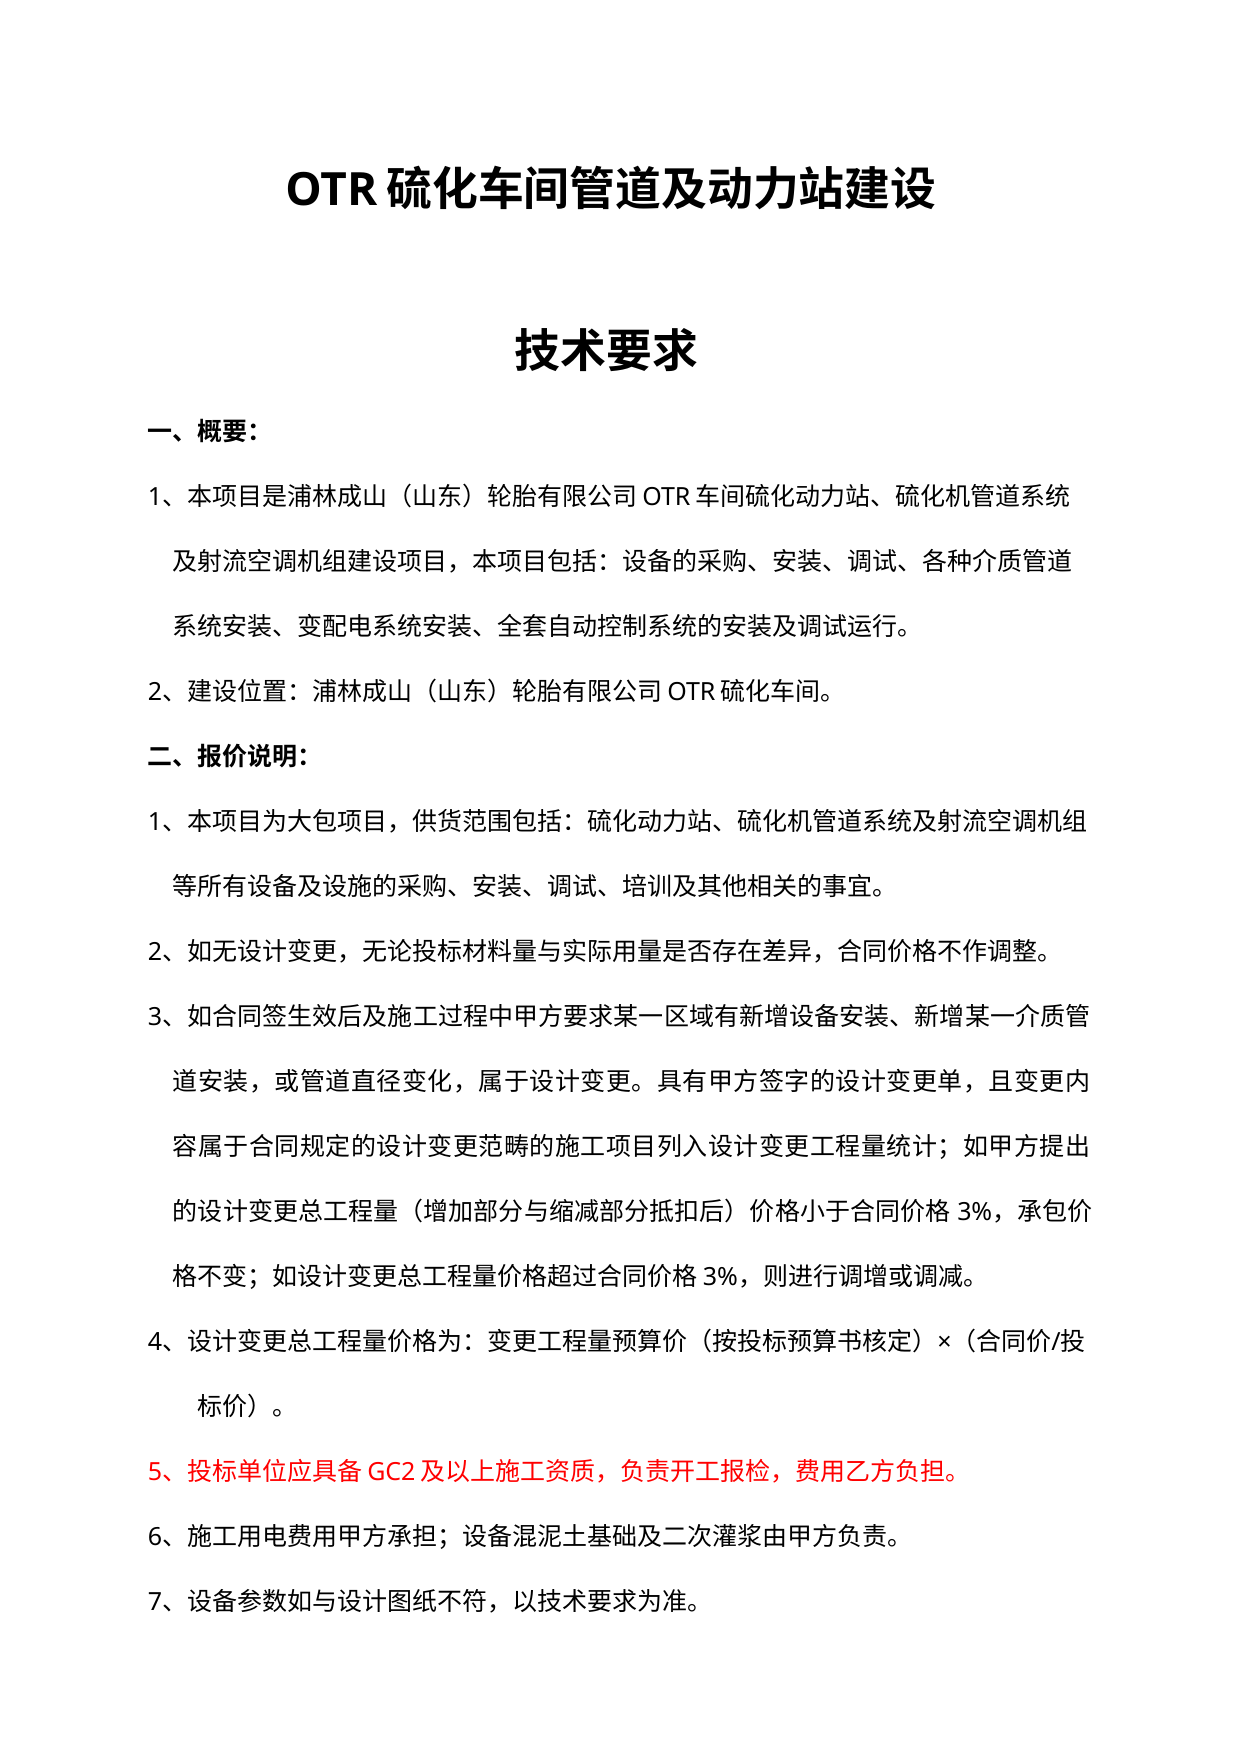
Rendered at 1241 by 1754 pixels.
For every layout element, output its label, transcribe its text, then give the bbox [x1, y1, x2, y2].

text 技术要求 [148, 299, 1093, 397]
text 7、设备参数如与设计图纸不符，以技术要求为准。 [148, 1567, 1093, 1632]
text 4、设计变更总工程量价格为：变更工程量预算价（按投标预算书核定）×（合同价/投标价）。 [148, 1307, 1093, 1437]
text 1、本项目为大包项目，供货范围包括：硫化动力站、硫化机管道系统及射流空调机组等所有设备及设施的采购、安装、调试、培训及其他相关的事宜。 [148, 787, 1093, 917]
text 1、本项目是浦林成山（山东）轮胎有限公司OTR车间硫化动力站、硫化机管道系统及射流空调机组建设项目，本项目包括：设备的采购、安装、调试、各种介质管道系统安装、变配电系统安装、全套自动控制系统的安装及调试运行。 [148, 462, 1093, 657]
text 一、概要： [148, 397, 1093, 462]
text 3、如合同签生效后及施工过程中甲方要求某一区域有新增设备安装、新增某一介质管道安装，或管道直径变化，属于设计变更。具有甲方签字的设计变更单，且变更内容属于合同规定的设计变更范畴的施工项目列入设计变更工程量统计；如甲方提出的设计变更总工程量（增加部分与缩减部分抵扣后）价格小于合同价格3%，承包价格不变；如设计变更总工程量价格超过合同价格3%，则进行调增或调减。 [148, 982, 1093, 1307]
text 6、施工用电费用甲方承担；设备混泥土基础及二次灌浆由甲方负责。 [148, 1502, 1093, 1567]
text 2、如无设计变更，无论投标材料量与实际用量是否存在差异，合同价格不作调整。 [148, 917, 1093, 982]
text OTR硫化车间管道及动力站建设 [148, 137, 1093, 234]
text 二、报价说明： [148, 722, 1093, 787]
text 5、投标单位应具备GC2及以上施工资质，负责开工报检，费用乙方负担。 [148, 1437, 1093, 1502]
text 2、建设位置：浦林成山（山东）轮胎有限公司OTR硫化车间。 [148, 657, 1093, 722]
